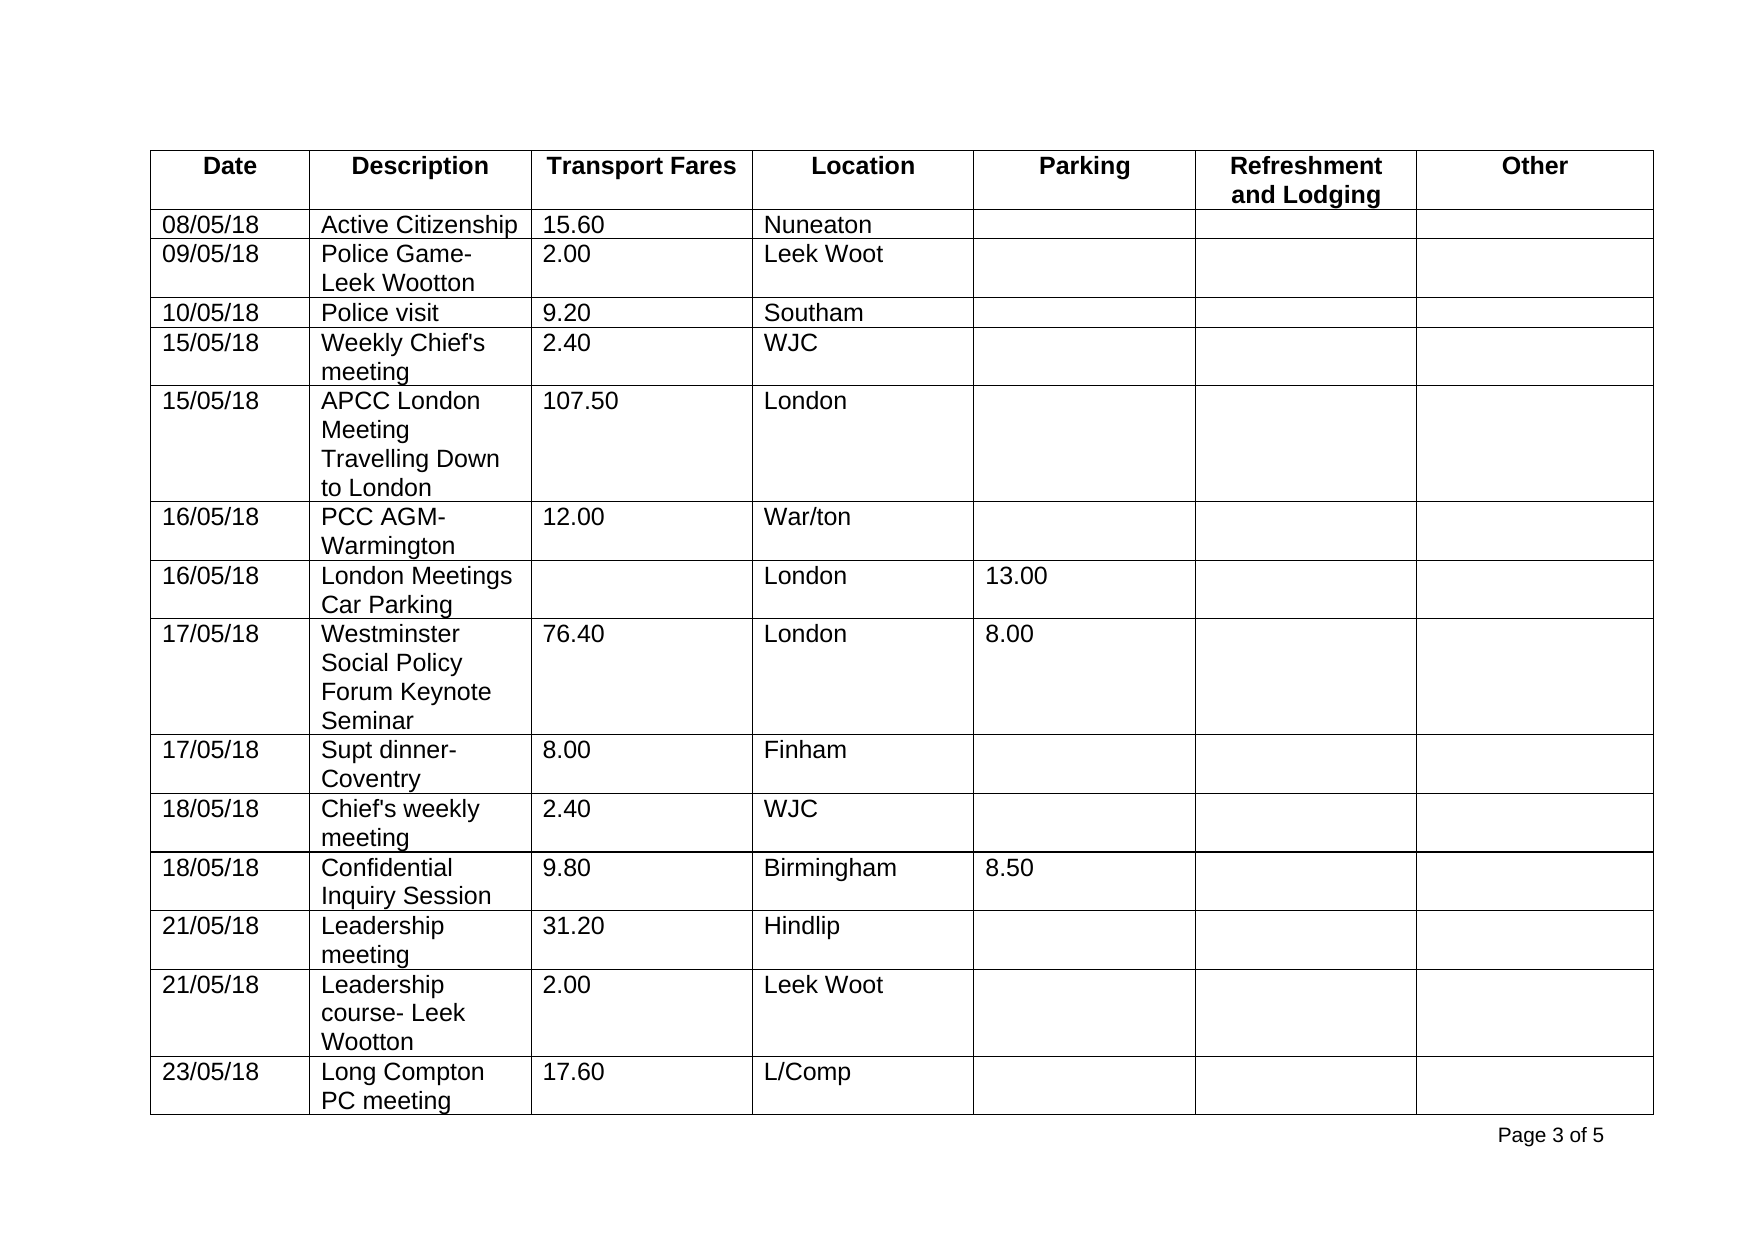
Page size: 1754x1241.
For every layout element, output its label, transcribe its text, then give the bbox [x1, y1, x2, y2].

table_cell [1196, 502, 1416, 560]
table_cell Hindlip [753, 911, 973, 968]
table_cell 17/05/18 [151, 619, 309, 734]
table_cell [1417, 1057, 1653, 1114]
table_cell 15/05/18 [151, 386, 309, 501]
table_cell [1196, 970, 1416, 1056]
table_cell Birmingham [753, 853, 973, 910]
table_cell 12.00 [532, 502, 752, 560]
table_cell 8.00 [532, 735, 752, 793]
table_cell [1417, 735, 1653, 793]
table_cell Southam [753, 298, 973, 327]
table_cell Police Game-Leek Wootton [310, 239, 531, 297]
table_cell 76.40 [532, 619, 752, 734]
table_header Parking [974, 151, 1195, 208]
table_cell 10/05/18 [151, 298, 309, 327]
table_cell 2.00 [532, 239, 752, 297]
table_cell [1417, 239, 1653, 297]
table_cell [532, 561, 752, 618]
table_cell [1196, 735, 1416, 793]
table_cell [1417, 853, 1653, 910]
table_cell 15.60 [532, 210, 752, 238]
table_cell 31.20 [532, 911, 752, 968]
table_cell London [753, 386, 973, 501]
table_cell Weekly Chief's meeting [310, 328, 531, 385]
table_cell [1417, 561, 1653, 618]
table_cell [1417, 386, 1653, 501]
table_cell WJC [753, 328, 973, 385]
table_cell 9.80 [532, 853, 752, 910]
table_cell 2.00 [532, 970, 752, 1056]
table_cell 18/05/18 [151, 794, 309, 851]
table_cell [1417, 911, 1653, 968]
table_header Other [1417, 151, 1653, 208]
table_cell London [753, 561, 973, 618]
table_header Location [753, 151, 973, 208]
table_cell [1196, 239, 1416, 297]
table_cell Leadership meeting [310, 911, 531, 968]
table_cell [974, 911, 1195, 968]
table_cell [1196, 210, 1416, 238]
table_cell [1417, 298, 1653, 327]
table_cell [974, 970, 1195, 1056]
table_cell [974, 794, 1195, 851]
table_header Description [310, 151, 531, 208]
table_cell [1196, 1057, 1416, 1114]
table_cell [974, 328, 1195, 385]
table_cell [1196, 386, 1416, 501]
table_cell Long Compton PC meeting [310, 1057, 531, 1114]
table_cell Nuneaton [753, 210, 973, 238]
table_cell Leek Woot [753, 239, 973, 297]
table_cell Leek Woot [753, 970, 973, 1056]
table_cell 17/05/18 [151, 735, 309, 793]
table_cell WJC [753, 794, 973, 851]
table_cell [974, 210, 1195, 238]
table_cell [1417, 328, 1653, 385]
table_cell Chief's weekly meeting [310, 794, 531, 851]
table_header Refreshment and Lodging [1196, 151, 1416, 208]
table_cell [1417, 970, 1653, 1056]
table_cell [1196, 561, 1416, 618]
table_cell Active Citizenship [310, 210, 531, 238]
table_cell 15/05/18 [151, 328, 309, 385]
table_cell 9.20 [532, 298, 752, 327]
table_cell 21/05/18 [151, 970, 309, 1056]
table_cell 107.50 [532, 386, 752, 501]
table_cell [1196, 328, 1416, 385]
table_cell 2.40 [532, 794, 752, 851]
table_cell PCC AGM-Warmington [310, 502, 531, 560]
table_cell L/Comp [753, 1057, 973, 1114]
table_cell Supt dinner- Coventry [310, 735, 531, 793]
table_cell Finham [753, 735, 973, 793]
table_cell [974, 1057, 1195, 1114]
table_cell 13.00 [974, 561, 1195, 618]
table_cell London Meetings Car Parking [310, 561, 531, 618]
table_cell Leadership course- Leek Wootton [310, 970, 531, 1056]
table_cell 09/05/18 [151, 239, 309, 297]
table_cell [1196, 794, 1416, 851]
table_cell 17.60 [532, 1057, 752, 1114]
table_cell Westminster Social Policy Forum Keynote Seminar [310, 619, 531, 734]
table_cell War/ton [753, 502, 973, 560]
table_cell 2.40 [532, 328, 752, 385]
table_cell 16/05/18 [151, 502, 309, 560]
table_cell [974, 239, 1195, 297]
table_header Transport Fares [532, 151, 752, 208]
table_cell [1417, 210, 1653, 238]
table_cell 8.50 [974, 853, 1195, 910]
table_cell Police visit [310, 298, 531, 327]
table_cell [1196, 853, 1416, 910]
table_cell [974, 298, 1195, 327]
table_cell Confidential Inquiry Session [310, 853, 531, 910]
table_cell 16/05/18 [151, 561, 309, 618]
table_cell 08/05/18 [151, 210, 309, 238]
table_cell 8.00 [974, 619, 1195, 734]
table_cell [1196, 298, 1416, 327]
table_cell London [753, 619, 973, 734]
table_cell [974, 502, 1195, 560]
table_cell 18/05/18 [151, 853, 309, 910]
table_cell [1196, 619, 1416, 734]
table_header Date [151, 151, 309, 208]
table_cell [1417, 794, 1653, 851]
table_cell 23/05/18 [151, 1057, 309, 1114]
table_cell [1417, 502, 1653, 560]
table_cell [974, 386, 1195, 501]
table_cell [1417, 619, 1653, 734]
table_cell 21/05/18 [151, 911, 309, 968]
table_cell APCC London Meeting Travelling Down to London [310, 386, 531, 501]
table_cell [974, 735, 1195, 793]
table_cell [1196, 911, 1416, 968]
